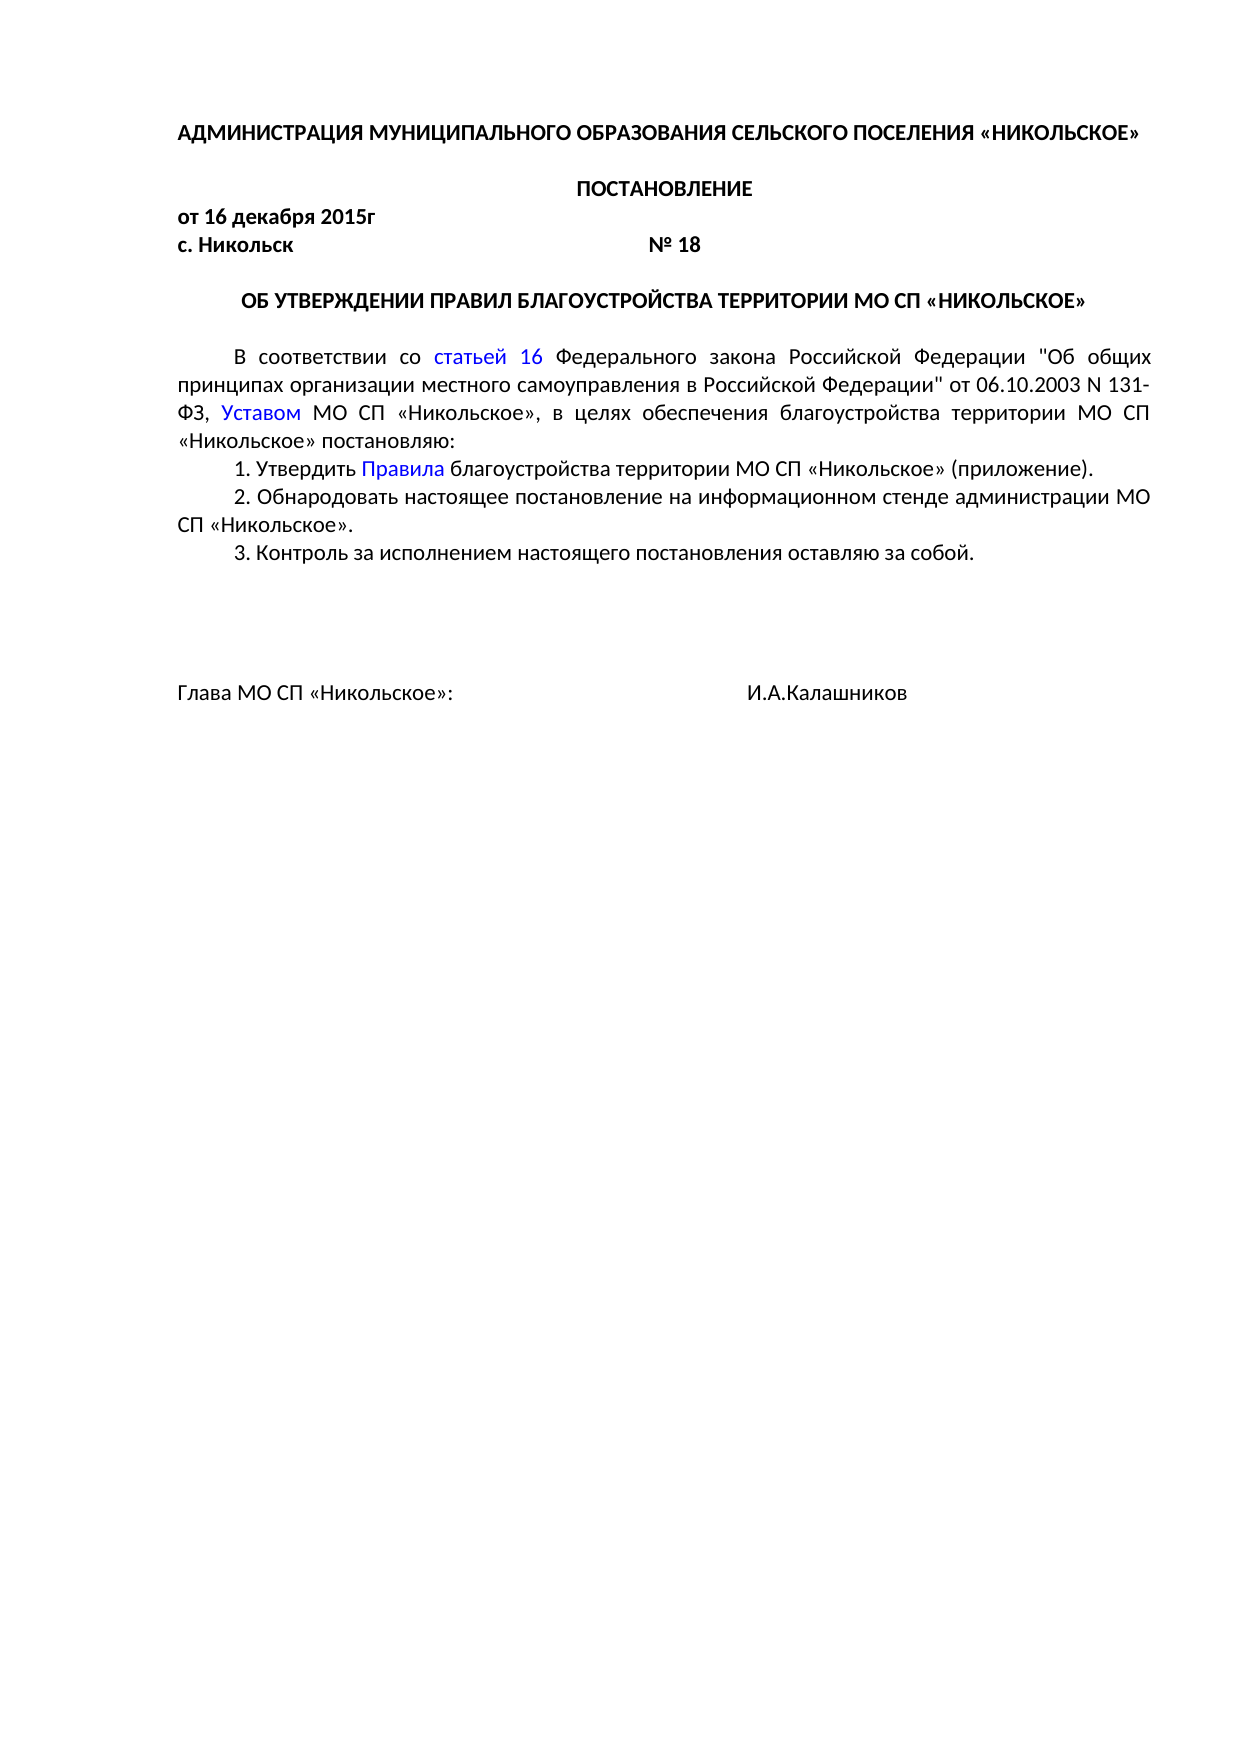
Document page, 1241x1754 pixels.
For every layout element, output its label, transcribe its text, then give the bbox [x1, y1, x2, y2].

text от 16 декабря 2015г [177, 202, 1152, 230]
text 3. Контроль за исполнением настоящего постановления оставляю за собой. [177, 538, 1152, 566]
text Глава МО СП «Никольское»: И.А.Калашников [177, 678, 1152, 707]
text с. Никольск № 18 [177, 230, 1152, 258]
text ОБ УТВЕРЖДЕНИИ ПРАВИЛ БЛАГОУСТРОЙСТВА ТЕРРИТОРИИ МО СП «НИКОЛЬСКОЕ» [177, 286, 1152, 314]
text ПОСТАНОВЛЕНИЕ [177, 174, 1152, 202]
text В соответствии со статьей 16 Федерального закона Российской Федерации "Об общих принципах организации местного самоуправления в Российской Федерации" от 06.10.2003 N 131-ФЗ, Уставом МО СП «Никольское», в целях обеспечения благоустройства территории МО СП «Никольское» постановляю: [177, 342, 1152, 454]
text 2. Обнародовать настоящее постановление на информационном стенде администрации МО СП «Никольское». [177, 482, 1152, 538]
text АДМИНИСТРАЦИЯ МУНИЦИПАЛЬНОГО ОБРАЗОВАНИЯ СЕЛЬСКОГО ПОСЕЛЕНИЯ «НИКОЛЬСКОЕ» [177, 118, 1152, 146]
text 1. Утвердить Правила благоустройства территории МО СП «Никольское» (приложение). [177, 454, 1152, 482]
